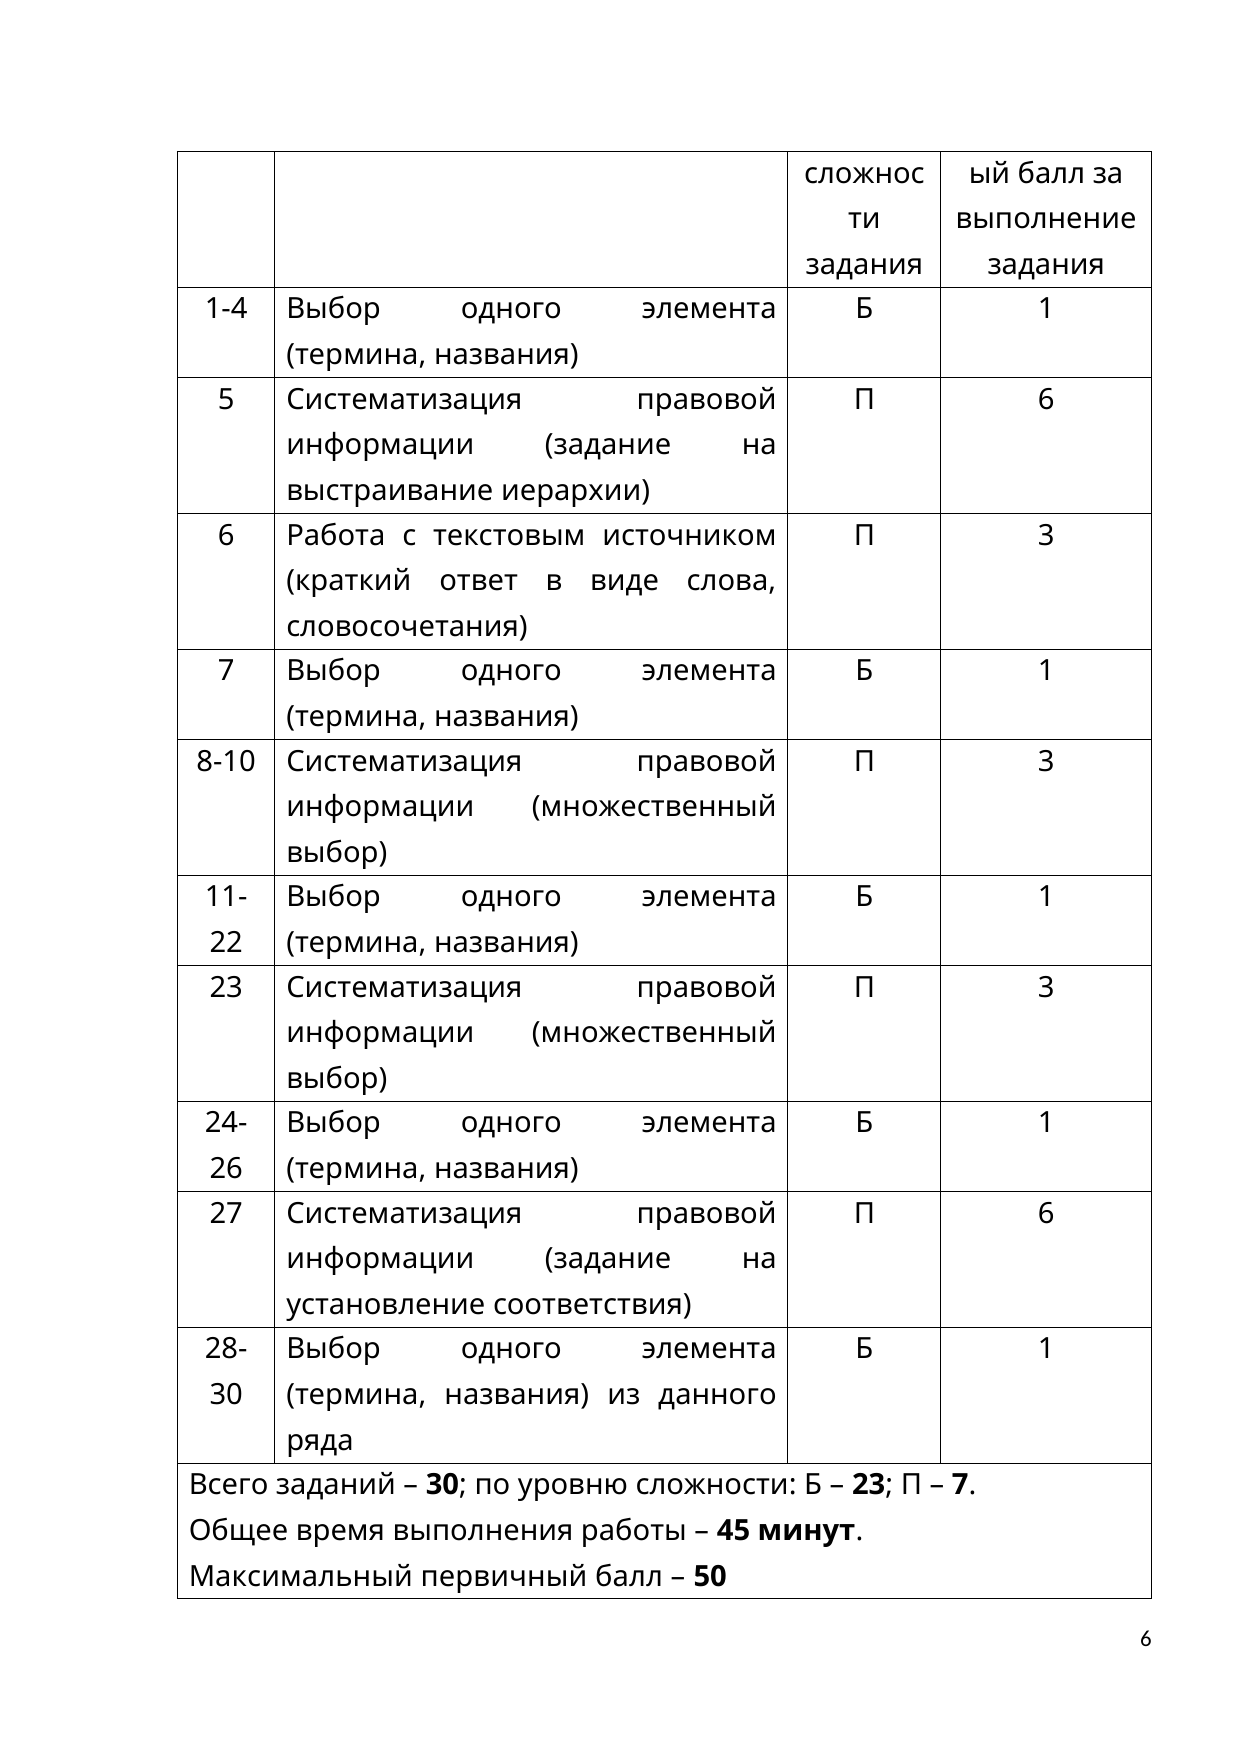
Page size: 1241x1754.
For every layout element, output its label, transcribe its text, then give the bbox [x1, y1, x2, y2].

table_cell Б [788, 288, 940, 377]
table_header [788, 152, 940, 287]
table_cell 5 [178, 378, 274, 513]
table_cell 27 [178, 1192, 274, 1327]
table_cell 1 [941, 1328, 1151, 1462]
table_cell П [788, 740, 940, 874]
table_cell Б [788, 1102, 940, 1191]
table_header № [178, 152, 274, 287]
table_cell 24-26 [178, 1102, 274, 1191]
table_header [275, 152, 787, 287]
table_cell Б [788, 876, 940, 965]
table_cell 6 [941, 378, 1151, 513]
table_cell Систематизация правовой информации (множественный выбор) [275, 966, 787, 1101]
table_cell 1 [941, 876, 1151, 965]
table_cell 7 [178, 650, 274, 739]
table_cell П [788, 378, 940, 513]
table_cell Систематизация правовой информации (задание на выстраивание иерархии) [275, 378, 787, 513]
table_cell 11-22 [178, 876, 274, 965]
table_cell П [788, 514, 940, 648]
table_cell Выбор одного элемента (термина, названия) [275, 288, 787, 377]
table_cell 3 [941, 740, 1151, 874]
table_cell 6 [941, 1192, 1151, 1327]
table_cell П [788, 1192, 940, 1327]
table_cell Выбор одного элемента (термина, названия) [275, 876, 787, 965]
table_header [941, 152, 1151, 287]
table_cell Б [788, 1328, 940, 1462]
table_cell 1-4 [178, 288, 274, 377]
table_cell 8-10 [178, 740, 274, 874]
table_cell 3 [941, 966, 1151, 1101]
table_cell Б [788, 650, 940, 739]
table_cell 23 [178, 966, 274, 1101]
table_cell 1 [941, 288, 1151, 377]
table_cell 6 [178, 514, 274, 648]
table_cell Работа с текстовым источником (краткий ответ в виде слова, словосочетания) [275, 514, 787, 648]
table_cell Выбор одного элемента (термина, названия) [275, 650, 787, 739]
table_cell Выбор одного элемента (термина, названия) [275, 1102, 787, 1191]
table_cell Систематизация правовой информации (множественный выбор) [275, 740, 787, 874]
table_cell Систематизация правовой информации (задание на установление соответствия) [275, 1192, 787, 1327]
table_cell 28-30 [178, 1328, 274, 1462]
table_cell Выбор одного элемента (термина, названия) из данного ряда [275, 1328, 787, 1462]
table_cell 3 [941, 514, 1151, 648]
table_cell 1 [941, 1102, 1151, 1191]
table_cell Всего заданий – 30; по уровню сложности: Б – 23; П – 7. Общее время выполнения работы – 45 минут. Максимальный первичный балл – 50 [178, 1464, 1151, 1598]
table_cell П [788, 966, 940, 1101]
table_cell 1 [941, 650, 1151, 739]
